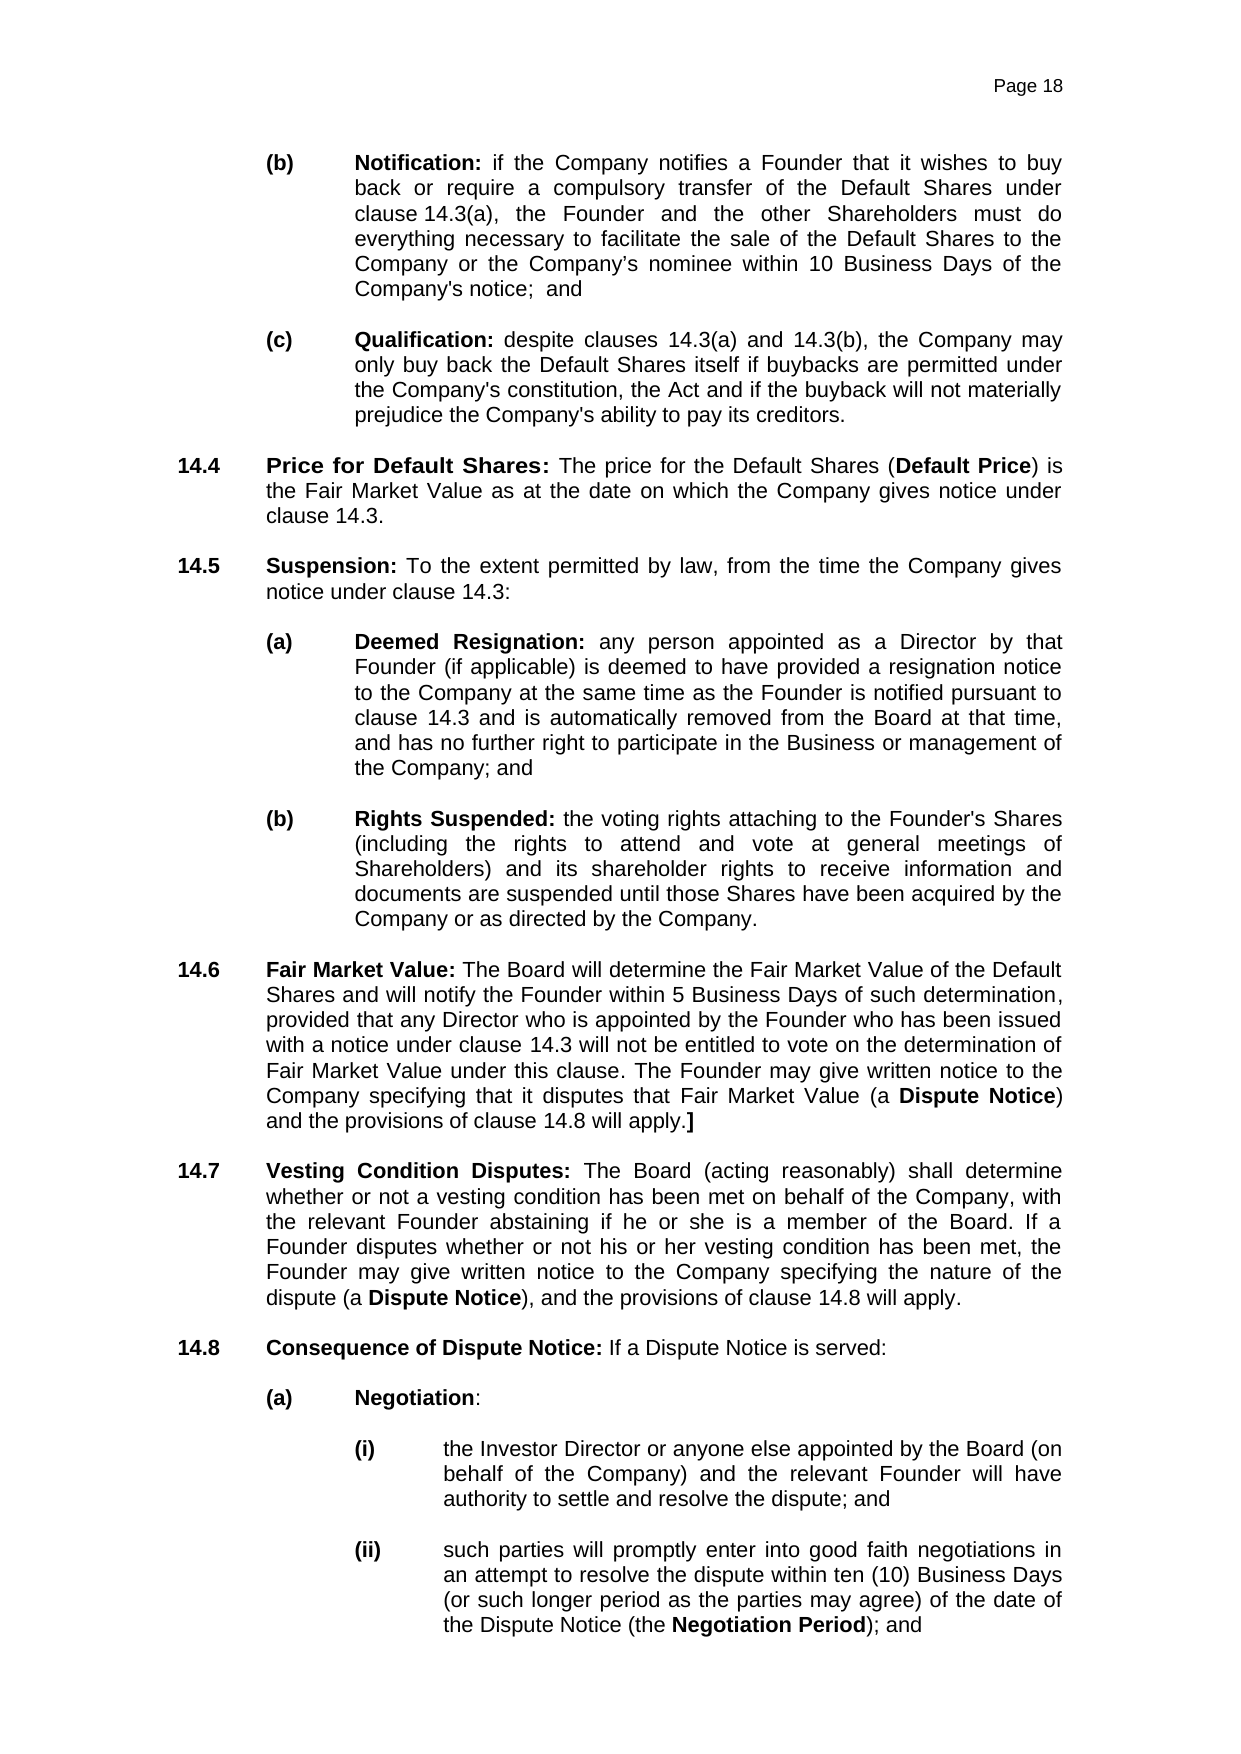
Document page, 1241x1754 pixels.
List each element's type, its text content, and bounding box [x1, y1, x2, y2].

subtitle Fair Market Value: The Board will determine the Fair Market Value of the Default Shares and will notify the Founder within 5 Business Days of such determination, provided that any Director who is appointed by the Founder who has been issued with a notice under clause 14.3 will not be entitled to vote on the determination of Fair Market Value under this clause. The Founder may give written notice to the Company specifying that it disputes that Fair Market Value (a Dispute Notice) and the provisions of clause 14.8 will apply.] [177, 957, 1063, 1133]
subtitle Qualification: despite clauses 14.3(a) and 14.3(b), the Company may only buy back the Default Shares itself if buybacks are permitted under the Company's constitution, the Act and if the buyback will not materially prejudice the Company's ability to pay its creditors. [266, 326, 1063, 427]
subtitle Notification: if the Company notifies a Founder that it wishes to buy back or require a compulsory transfer of the Default Shares under clause 14.3(a), the Founder and the other Shareholders must do everything necessary to facilitate the sale of the Default Shares to the Company or the Company’s nominee within 10 Business Days of the Company's notice; and [266, 150, 1063, 301]
subtitle Price for Default Shares: The price for the Default Shares (Default Price) is the Fair Market Value as at the date on which the Company gives notice under clause 14.3. [177, 452, 1063, 528]
subtitle Negotiation: [266, 1385, 1063, 1410]
subtitle Rights Suspended: the voting rights attaching to the Founder's Shares (including the rights to attend and vote at general meetings of Shareholders) and its shareholder rights to receive information and documents are suspended until those Shares have been acquired by the Company or as directed by the Company. [266, 805, 1063, 931]
subtitle the Investor Director or anyone else appointed by the Board (on behalf of the Company) and the relevant Founder will have authority to settle and resolve the dispute; and [354, 1436, 1063, 1511]
subtitle Vesting Condition Disputes: The Board (acting reasonably) shall determine whether or not a vesting condition has been met on behalf of the Company, with the relevant Founder abstaining if he or she is a member of the Board. If a Founder disputes whether or not his or her vesting condition has been met, the Founder may give written notice to the Company specifying the nature of the dispute (a Dispute Notice), and the provisions of clause 14.8 will apply. [177, 1158, 1063, 1309]
subtitle such parties will promptly enter into good faith negotiations in an attempt to resolve the dispute within ten (10) Business Days (or such longer period as the parties may agree) of the date of the Dispute Notice (the Negotiation Period); and [354, 1536, 1063, 1637]
subtitle Suspension: To the extent permitted by law, from the time the Company gives notice under clause 14.3: [177, 553, 1063, 604]
subtitle Deemed Resignation: any person appointed as a Director by that Founder (if applicable) is deemed to have provided a resignation notice to the Company at the same time as the Founder is notified pursuant to clause 14.3 and is automatically removed from the Board at that time, and has no further right to participate in the Business or management of the Company; and [266, 629, 1063, 780]
subtitle Consequence of Dispute Notice: If a Dispute Notice is served: [177, 1335, 1063, 1360]
